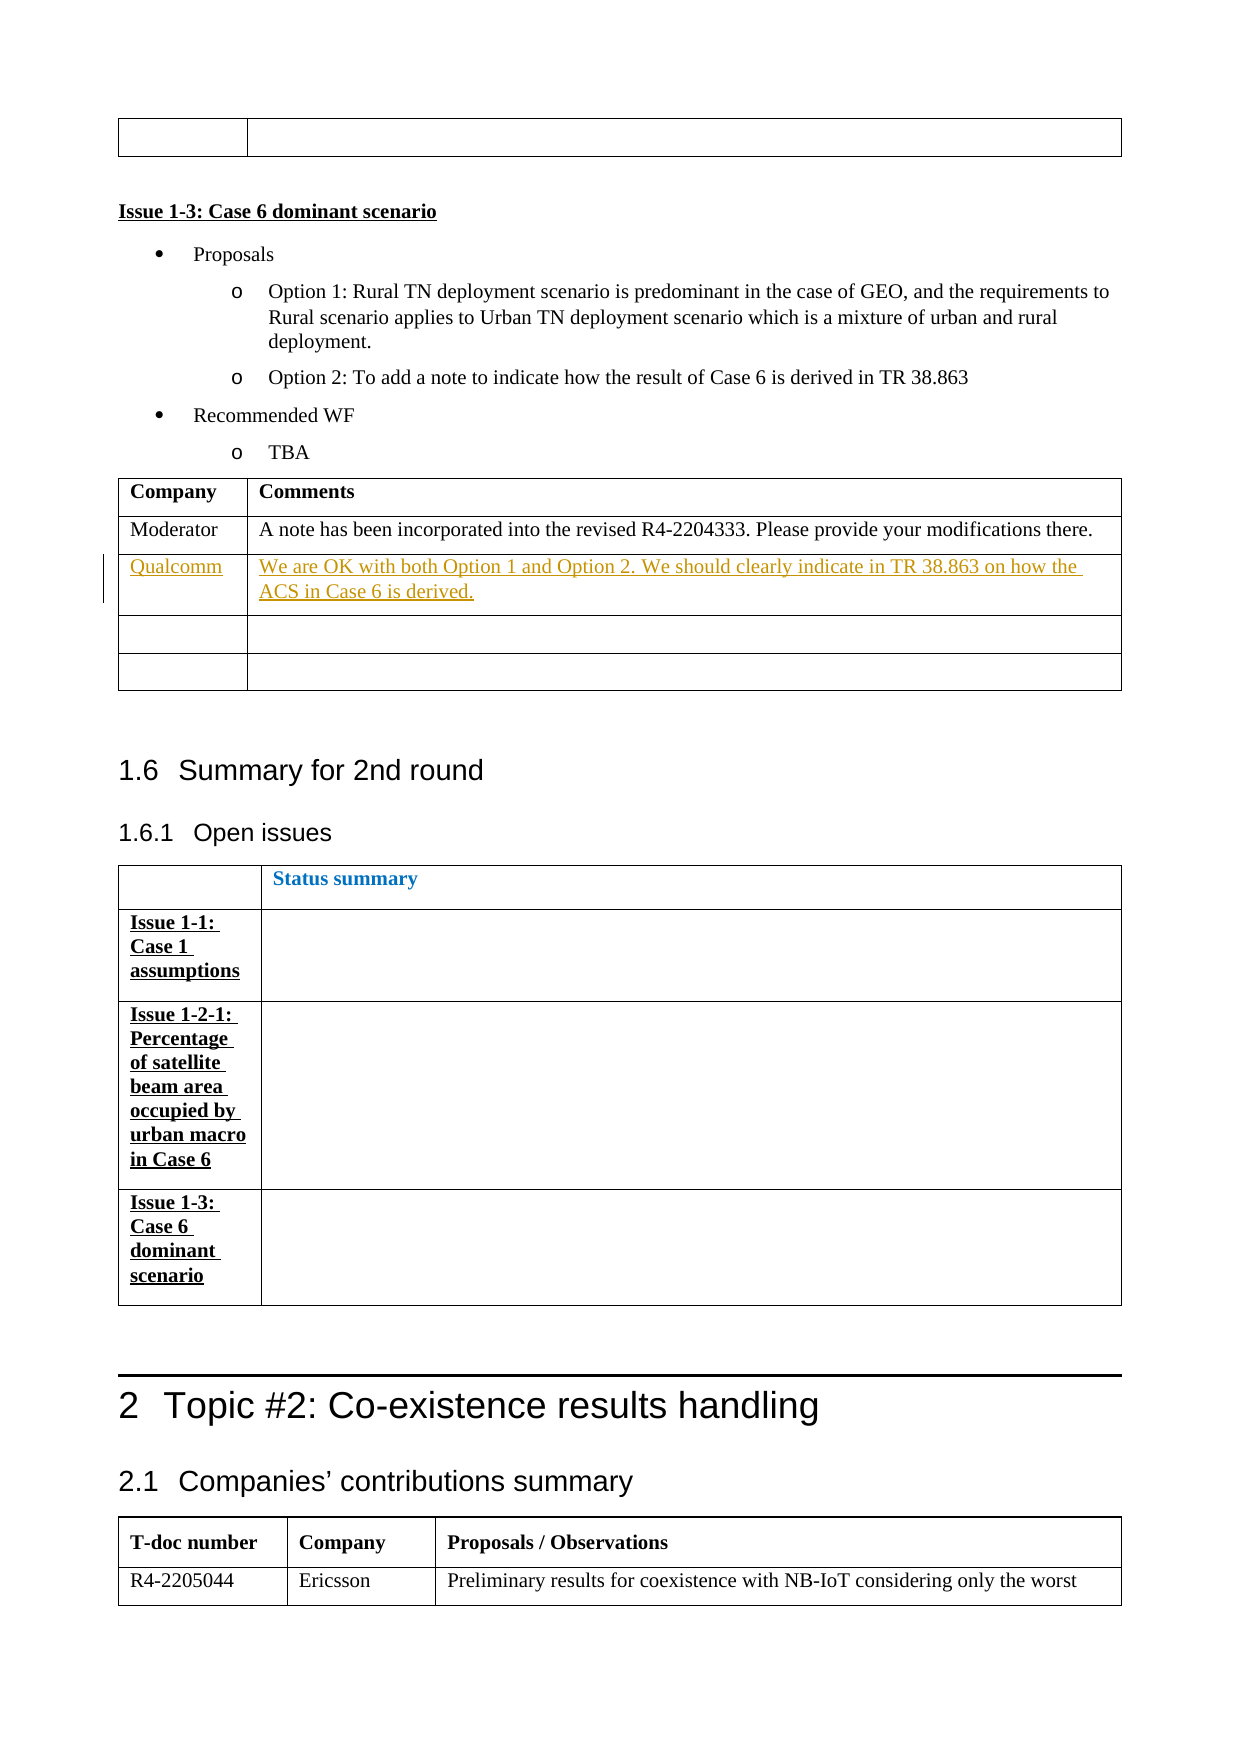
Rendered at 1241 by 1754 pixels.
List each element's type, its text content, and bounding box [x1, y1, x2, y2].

table_cell [262, 1002, 1121, 1189]
table_cell [119, 555, 247, 615]
table_header Comments [248, 479, 1121, 516]
table_cell [262, 1190, 1121, 1305]
table_cell [119, 654, 247, 690]
table_cell Issue 1-1: Case 1 assumptions [119, 910, 261, 1001]
text Issue 1-3: Case 6 dominant scenario [118, 199, 1122, 223]
table_cell [248, 654, 1121, 690]
list Proposals [156, 242, 1122, 266]
list Recommended WF [156, 403, 1122, 427]
list Option 2: To add a note to indicate how the result of Case 6 is derived in TR 38.863 [231, 365, 1122, 391]
table_cell [119, 119, 247, 156]
table_cell [119, 616, 247, 653]
subtitle Summary for 2nd round [118, 753, 1122, 786]
table_header Company [288, 1518, 435, 1567]
subtitle Companies’ contributions summary [118, 1464, 1122, 1498]
table_cell [248, 555, 1121, 615]
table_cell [436, 1568, 1121, 1605]
table_header T-doc number [119, 1518, 287, 1567]
table_cell Ericsson [288, 1568, 435, 1605]
table_cell Issue 1-2-1: Percentage of satellite beam area occupied by urban macro in Case 6 [119, 1002, 261, 1189]
list TBA [231, 440, 1122, 466]
table_cell A note has been incorporated into the revised R4-2204333. Please provide your modifications there. [248, 517, 1121, 553]
table_cell R4-2205044 [119, 1568, 287, 1605]
table_cell [248, 119, 1121, 156]
table_header Company [119, 479, 247, 516]
table_cell [248, 616, 1121, 653]
table_header Proposals / Observations [436, 1518, 1121, 1567]
table_cell [262, 910, 1121, 1001]
list Option 1: Rural TN deployment scenario is predominant in the case of GEO, and the requirements to Rural scenario applies to Urban TN deployment scenario which is a mixture of urban and rural deployment. [231, 279, 1122, 353]
table_cell Issue 1-3: Case 6 dominant scenario [119, 1190, 261, 1305]
table_header Status summary [262, 866, 1121, 909]
subtitle Open issues [118, 818, 1122, 846]
subtitle Topic #2: Co-existence results handling [118, 1377, 1122, 1427]
table_cell Moderator [119, 517, 247, 553]
table_header [119, 866, 261, 909]
